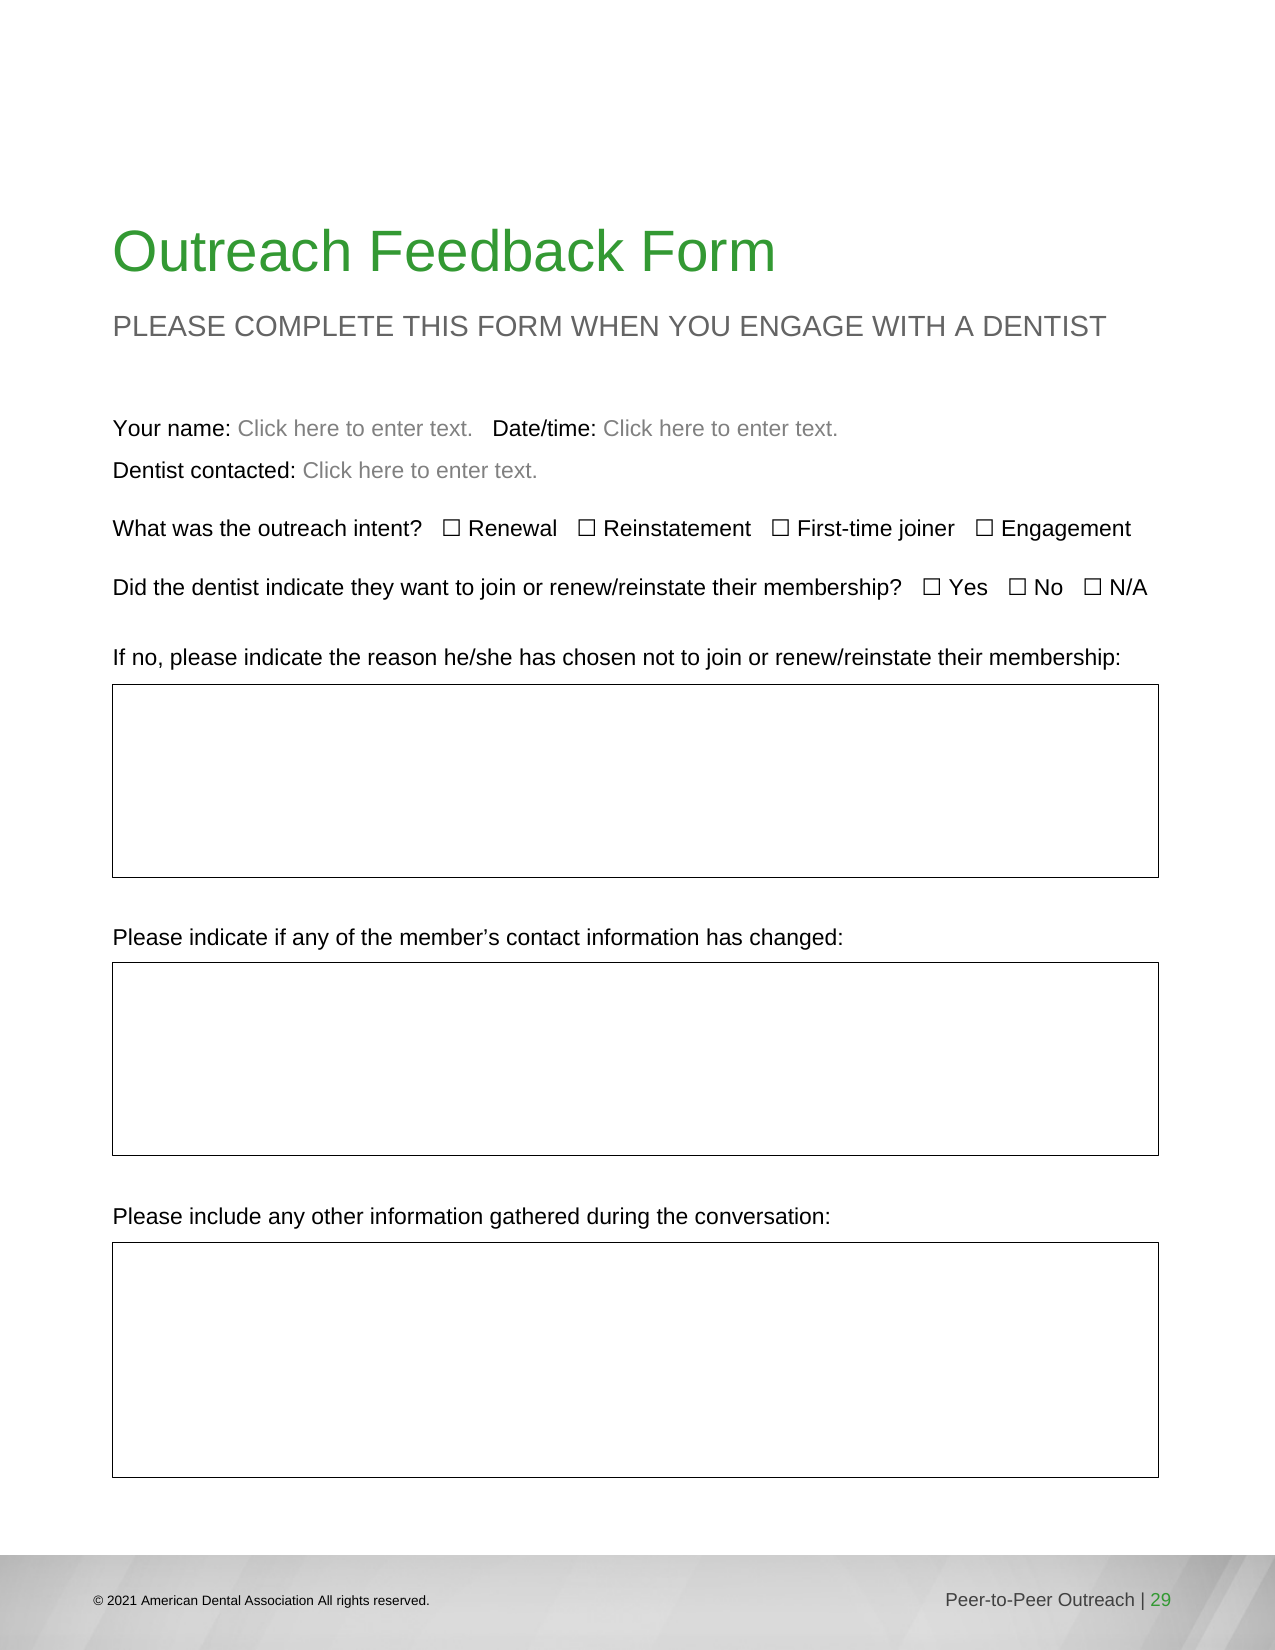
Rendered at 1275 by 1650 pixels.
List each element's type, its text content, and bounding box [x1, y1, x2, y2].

text Please include any other information gathered during the conversation: [112, 1172, 1162, 1230]
text Your name: Date/time: [112, 413, 1162, 442]
picture [0, 1555, 1275, 1650]
text Please indicate if any of the member’s contact information has changed: [112, 892, 1162, 951]
title Outreach Feedback Form [112, 217, 1134, 284]
subtitle Please complete this form when you engage with a dentist [112, 309, 1162, 376]
text If no, please indicate the reason he/she has chosen not to join or renew/reinstate their membership: [112, 613, 1162, 672]
text Dentist contacted: What was the outreach intent? Renewal Reinstatement First-time joiner Engagement Did the dentist indicate they want to join or renew/reinstate their membership? Yes No N/A [112, 455, 1162, 601]
